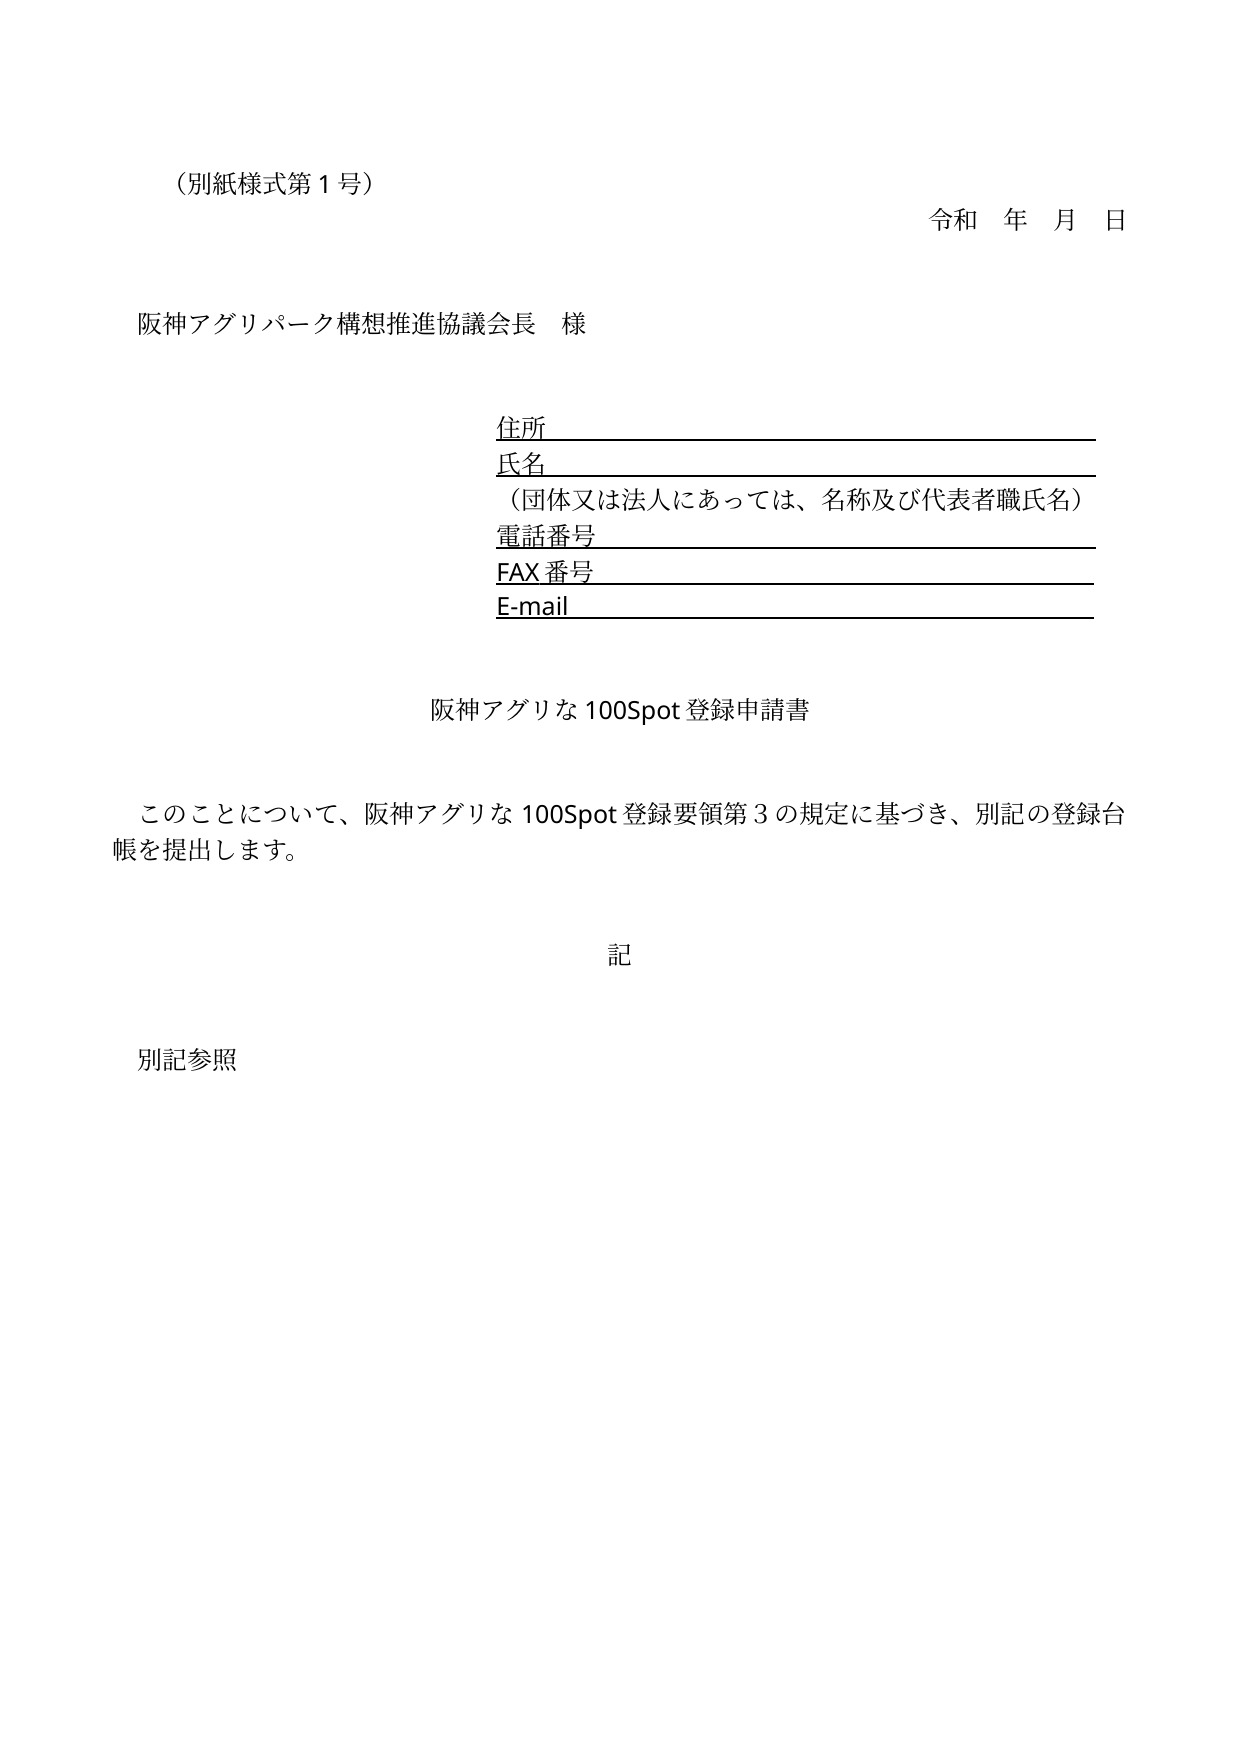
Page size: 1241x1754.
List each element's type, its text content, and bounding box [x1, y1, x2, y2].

text 別記参照 [112, 1041, 1128, 1076]
text 阪神アグリな100Spot登録申請書 [112, 691, 1128, 727]
text 氏名 [496, 444, 1128, 481]
text このことについて、阪神アグリな100Spot登録要領第３の規定に基づき、別記の登録台帳を提出します。 [112, 795, 1128, 867]
text FAX番号 [496, 552, 1128, 588]
text 住所 [496, 409, 1128, 444]
subtitle 記 [112, 935, 1128, 972]
text （別紙様式第1号） [112, 164, 1128, 201]
text 令和 年 月 日 [112, 201, 1128, 236]
text 阪神アグリパーク構想推進協議会長 様 [112, 304, 1128, 341]
text 電話番号 [496, 516, 1128, 552]
text （団体又は法人にあっては、名称及び代表者職氏名） [496, 481, 1128, 516]
text E-mail [496, 588, 1128, 622]
